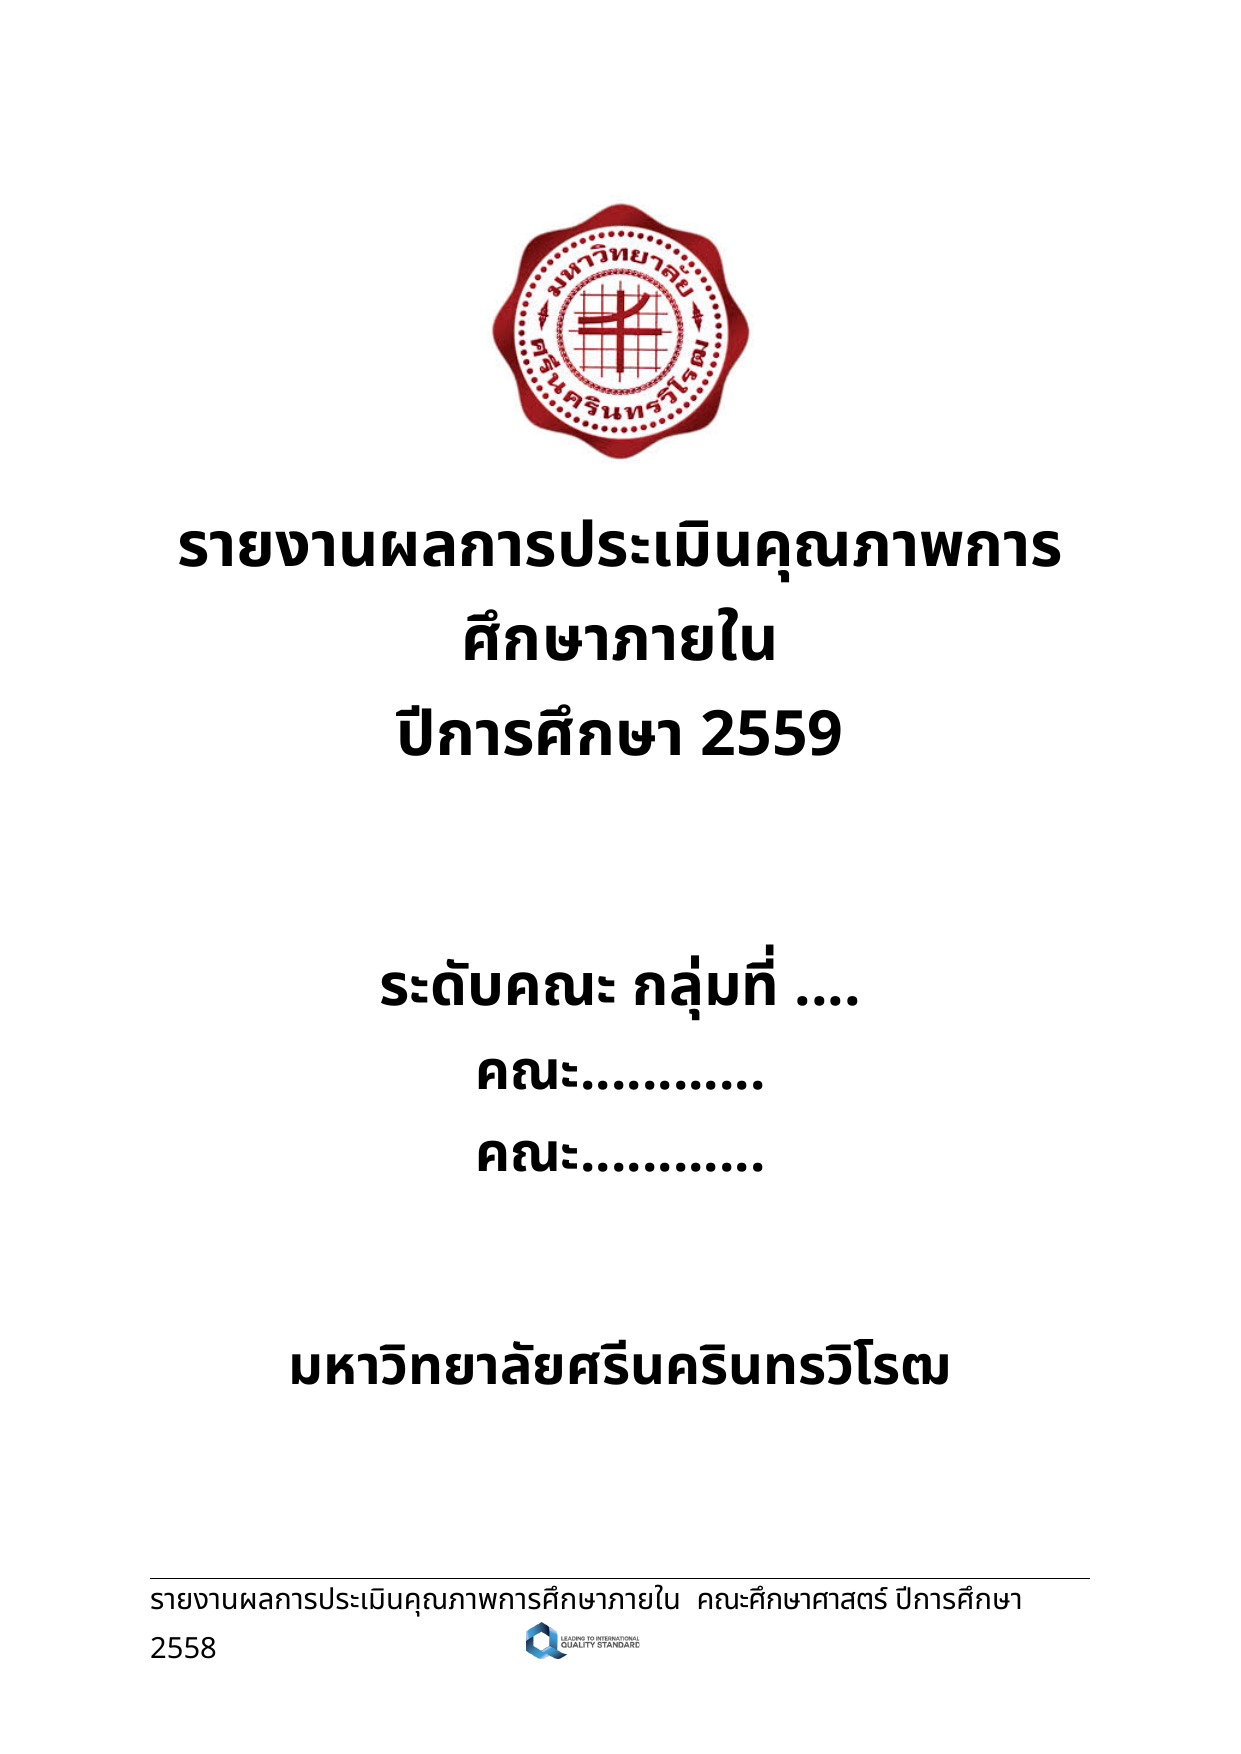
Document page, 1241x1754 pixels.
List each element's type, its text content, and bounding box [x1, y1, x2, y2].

title มหาวิทยาลัยศรีนครินทรวิโรฒ [150, 1327, 1090, 1408]
text ปีการศึกษา 2559 [150, 689, 1090, 784]
text รายงานผลการประเมินคุณภาพการศึกษาภายใน [150, 500, 1090, 689]
title คณะ............ คณะ............ [150, 1031, 1090, 1253]
picture [486, 195, 754, 466]
text ระดับคณะ กลุ่มที่ .... [150, 943, 1090, 1031]
picture [526, 1622, 640, 1659]
